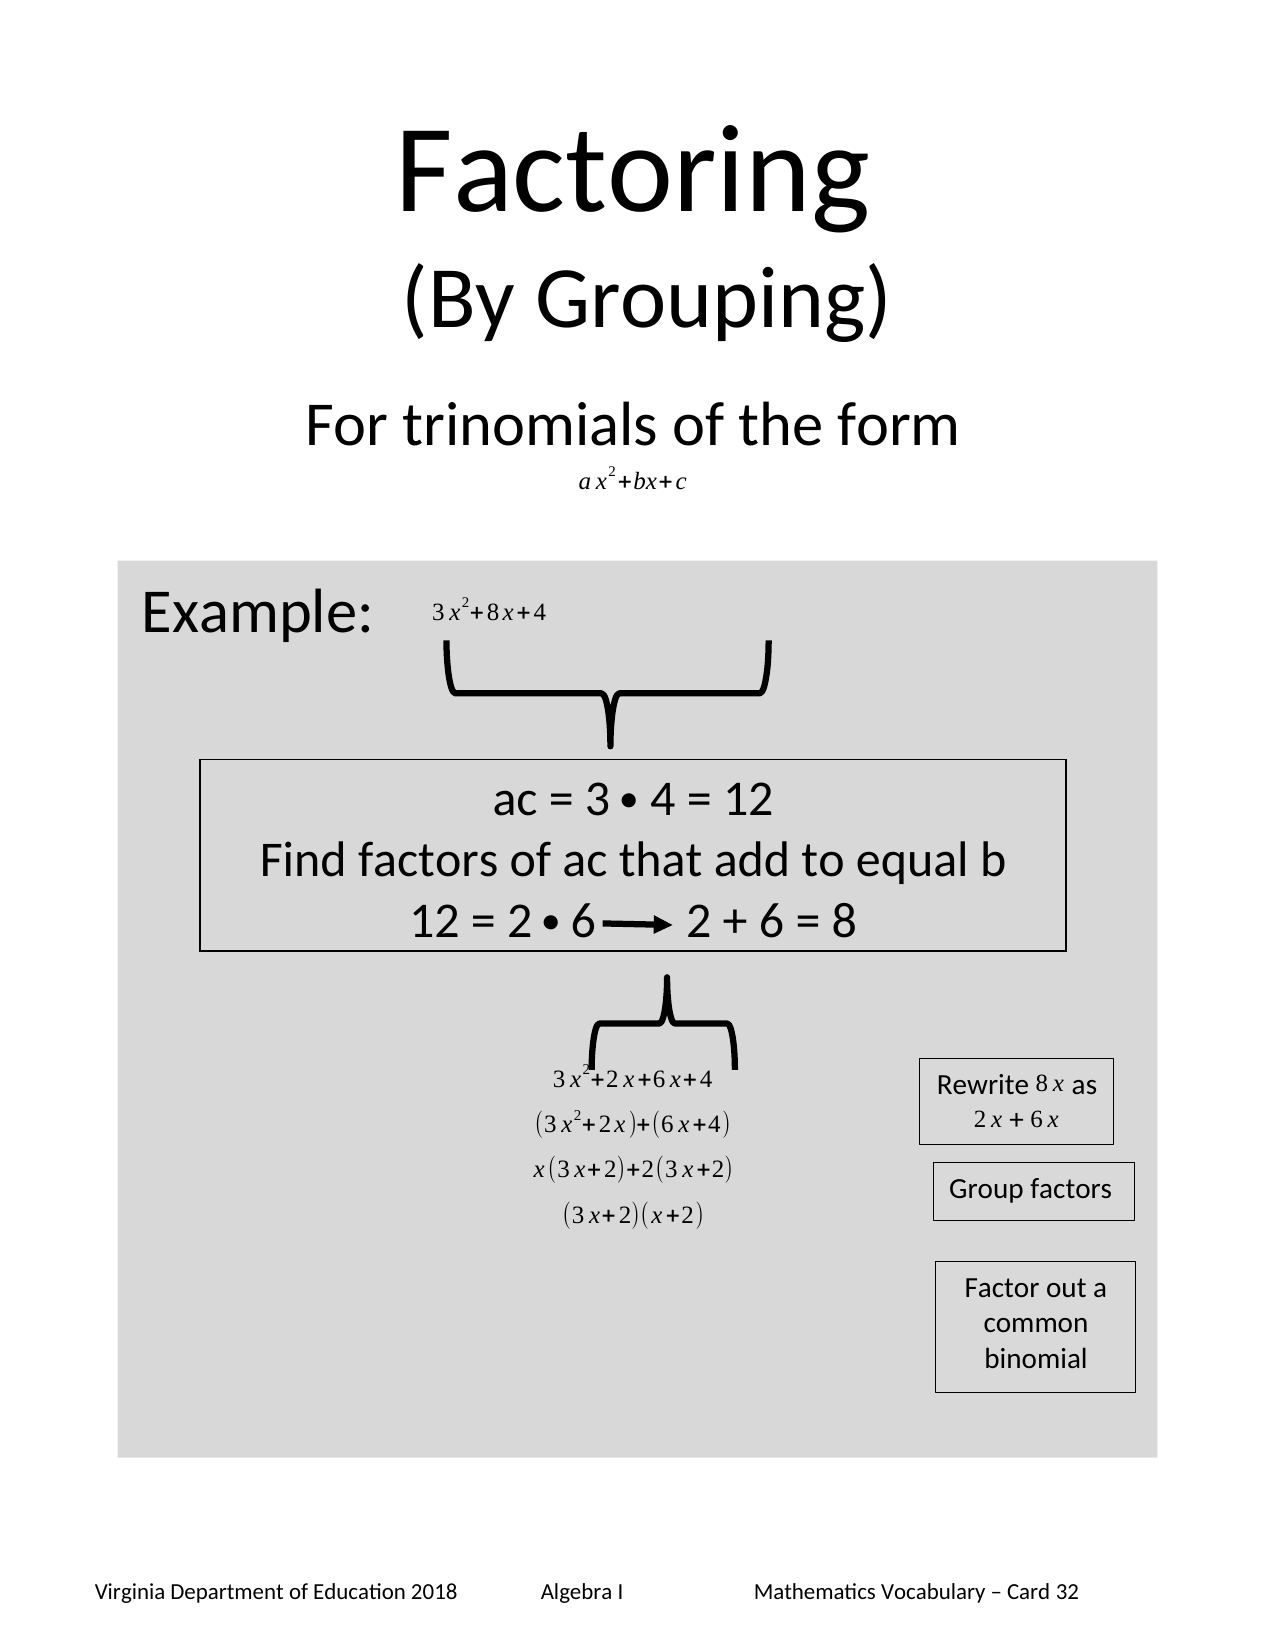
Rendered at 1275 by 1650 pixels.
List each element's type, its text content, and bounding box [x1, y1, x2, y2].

subtitle Example: [141, 571, 1209, 648]
subtitle (By Grouping) [57, 243, 1209, 349]
text For trinomials of the form [57, 385, 1209, 461]
subtitle Factoring [57, 90, 1209, 243]
